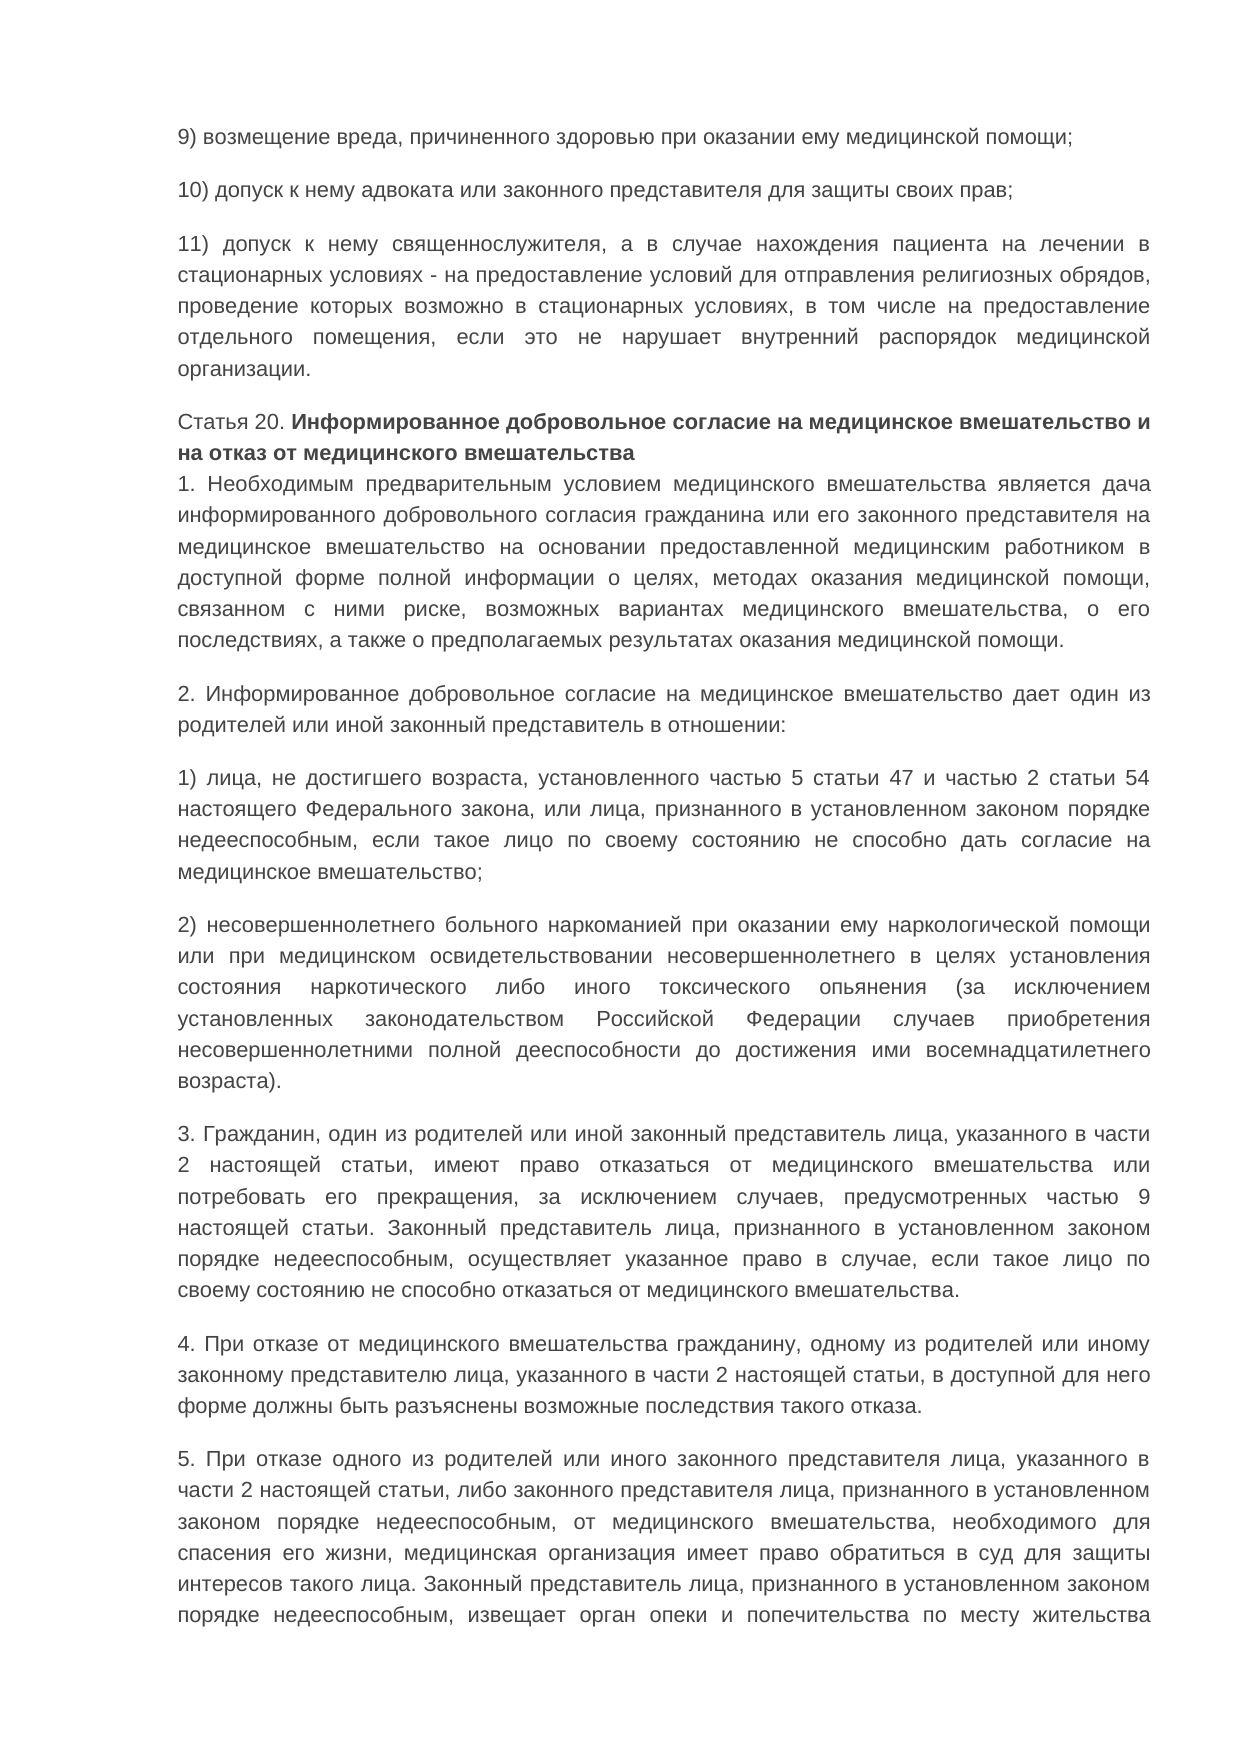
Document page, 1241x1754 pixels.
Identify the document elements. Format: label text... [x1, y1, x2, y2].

text Статья 20. Информированное добровольное согласие на медицинское вмешательство и на отказ от медицинского вмешательства [177, 402, 1152, 465]
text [177, 1440, 1152, 1627]
text 11) допуск к нему священнослужителя, а в случае нахождения пациента на лечении в стационарных условиях - на предоставление условий для отправления религиозных обрядов, проведение которых возможно в стационарных условиях, в том числе на предоставление отдельного помещения, если это не нарушает внутренний распорядок медицинской организации. [177, 224, 1152, 381]
text 3. Гражданин, один из родителей или иной законный представитель лица, указанного в части 2 настоящей статьи, имеют право отказаться от медицинского вмешательства или потребовать его прекращения, за исключением случаев, предусмотренных частью 9 настоящей статьи. Законный представитель лица, признанного в установленном законом порядке недееспособным, осуществляет указанное право в случае, если такое лицо по своему состоянию не способно отказаться от медицинского вмешательства. [177, 1115, 1152, 1302]
text 10) допуск к нему адвоката или законного представителя для защиты своих прав; [177, 171, 1152, 202]
text 1. Необходимым предварительным условием медицинского вмешательства является дача информированного добровольного согласия гражданина или его законного представителя на медицинское вмешательство на основании предоставленной медицинским работником в доступной форме полной информации о целях, методах оказания медицинской помощи, связанном с ними риске, возможных вариантах медицинского вмешательства, о его последствиях, а также о предполагаемых результатах оказания медицинской помощи. [177, 465, 1152, 652]
text 2. Информированное добровольное согласие на медицинское вмешательство дает один из родителей или иной законный представитель в отношении: [177, 674, 1152, 737]
text 2) несовершеннолетнего больного наркоманией при оказании ему наркологической помощи или при медицинском освидетельствовании несовершеннолетнего в целях установления состояния наркотического либо иного токсического опьянения (за исключением установленных законодательством Российской Федерации случаев приобретения несовершеннолетними полной дееспособности до достижения ими восемнадцатилетнего возраста). [177, 906, 1152, 1093]
text 1) лица, не достигшего возраста, установленного частью 5 статьи 47 и частью 2 статьи 54 настоящего Федерального закона, или лица, признанного в установленном законом порядке недееспособным, если такое лицо по своему состоянию не способно дать согласие на медицинское вмешательство; [177, 759, 1152, 884]
text 4. При отказе от медицинского вмешательства гражданину, одному из родителей или иному законному представителю лица, указанного в части 2 настоящей статьи, в доступной для него форме должны быть разъяснены возможные последствия такого отказа. [177, 1324, 1152, 1418]
text 9) возмещение вреда, причиненного здоровью при оказании ему медицинской помощи; [177, 118, 1152, 149]
